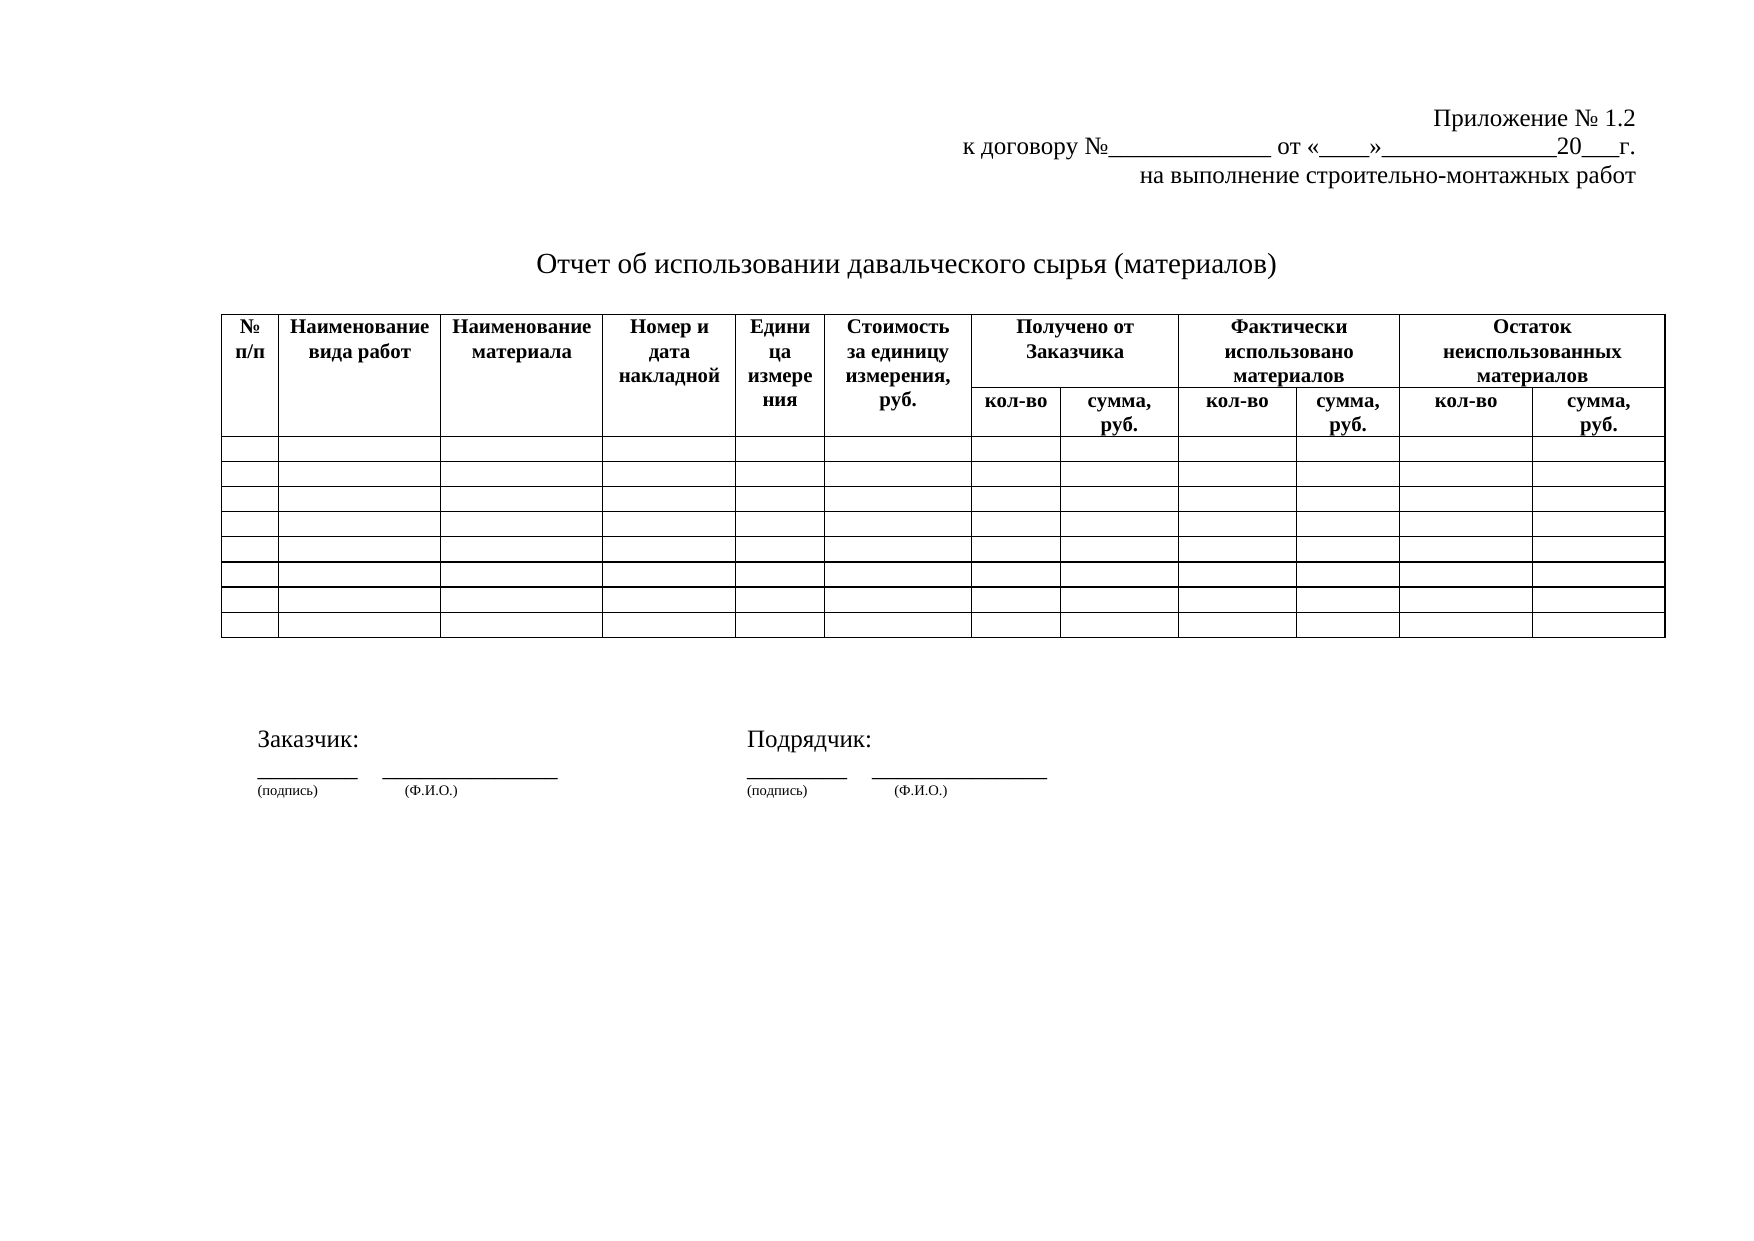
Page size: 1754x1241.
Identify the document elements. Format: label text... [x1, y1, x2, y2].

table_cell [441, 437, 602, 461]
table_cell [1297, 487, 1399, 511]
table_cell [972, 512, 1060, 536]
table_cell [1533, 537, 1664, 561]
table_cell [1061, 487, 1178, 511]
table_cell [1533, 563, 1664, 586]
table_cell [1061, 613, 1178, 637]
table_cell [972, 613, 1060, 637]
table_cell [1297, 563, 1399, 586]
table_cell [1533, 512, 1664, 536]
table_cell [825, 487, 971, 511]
text Отчет об использовании давальческого сырья (материалов) [177, 246, 1636, 280]
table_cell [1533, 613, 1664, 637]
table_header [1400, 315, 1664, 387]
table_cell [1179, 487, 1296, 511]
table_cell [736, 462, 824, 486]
text Приложение № 1.2 [177, 103, 1636, 131]
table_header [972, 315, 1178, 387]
text на выполнение строительно-монтажных работ [177, 160, 1636, 189]
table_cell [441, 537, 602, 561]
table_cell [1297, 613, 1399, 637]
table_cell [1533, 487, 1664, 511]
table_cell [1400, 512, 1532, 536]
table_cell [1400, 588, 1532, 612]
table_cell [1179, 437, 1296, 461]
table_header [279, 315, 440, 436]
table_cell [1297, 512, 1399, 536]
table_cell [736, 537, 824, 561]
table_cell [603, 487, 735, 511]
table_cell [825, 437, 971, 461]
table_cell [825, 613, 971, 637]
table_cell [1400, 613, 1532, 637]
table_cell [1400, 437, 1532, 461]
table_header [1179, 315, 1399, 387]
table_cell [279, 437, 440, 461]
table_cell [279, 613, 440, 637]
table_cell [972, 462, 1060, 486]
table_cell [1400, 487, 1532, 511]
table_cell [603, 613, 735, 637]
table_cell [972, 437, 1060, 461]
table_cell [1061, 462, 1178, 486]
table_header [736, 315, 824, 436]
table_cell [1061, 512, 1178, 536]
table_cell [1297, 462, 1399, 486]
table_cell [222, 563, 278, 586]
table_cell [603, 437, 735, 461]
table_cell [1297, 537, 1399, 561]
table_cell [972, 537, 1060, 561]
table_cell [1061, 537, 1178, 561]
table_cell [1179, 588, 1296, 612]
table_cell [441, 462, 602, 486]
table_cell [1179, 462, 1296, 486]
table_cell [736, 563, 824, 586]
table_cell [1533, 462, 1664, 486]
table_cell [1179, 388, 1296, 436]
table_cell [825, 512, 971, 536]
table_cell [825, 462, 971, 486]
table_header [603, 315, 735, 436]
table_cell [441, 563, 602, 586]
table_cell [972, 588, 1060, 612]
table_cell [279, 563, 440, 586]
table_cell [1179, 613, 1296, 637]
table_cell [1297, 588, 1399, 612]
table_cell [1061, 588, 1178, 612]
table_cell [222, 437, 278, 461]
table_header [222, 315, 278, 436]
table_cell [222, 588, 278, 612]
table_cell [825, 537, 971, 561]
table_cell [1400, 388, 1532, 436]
text к договору №_____________ от «____»______________20___г. [177, 131, 1636, 160]
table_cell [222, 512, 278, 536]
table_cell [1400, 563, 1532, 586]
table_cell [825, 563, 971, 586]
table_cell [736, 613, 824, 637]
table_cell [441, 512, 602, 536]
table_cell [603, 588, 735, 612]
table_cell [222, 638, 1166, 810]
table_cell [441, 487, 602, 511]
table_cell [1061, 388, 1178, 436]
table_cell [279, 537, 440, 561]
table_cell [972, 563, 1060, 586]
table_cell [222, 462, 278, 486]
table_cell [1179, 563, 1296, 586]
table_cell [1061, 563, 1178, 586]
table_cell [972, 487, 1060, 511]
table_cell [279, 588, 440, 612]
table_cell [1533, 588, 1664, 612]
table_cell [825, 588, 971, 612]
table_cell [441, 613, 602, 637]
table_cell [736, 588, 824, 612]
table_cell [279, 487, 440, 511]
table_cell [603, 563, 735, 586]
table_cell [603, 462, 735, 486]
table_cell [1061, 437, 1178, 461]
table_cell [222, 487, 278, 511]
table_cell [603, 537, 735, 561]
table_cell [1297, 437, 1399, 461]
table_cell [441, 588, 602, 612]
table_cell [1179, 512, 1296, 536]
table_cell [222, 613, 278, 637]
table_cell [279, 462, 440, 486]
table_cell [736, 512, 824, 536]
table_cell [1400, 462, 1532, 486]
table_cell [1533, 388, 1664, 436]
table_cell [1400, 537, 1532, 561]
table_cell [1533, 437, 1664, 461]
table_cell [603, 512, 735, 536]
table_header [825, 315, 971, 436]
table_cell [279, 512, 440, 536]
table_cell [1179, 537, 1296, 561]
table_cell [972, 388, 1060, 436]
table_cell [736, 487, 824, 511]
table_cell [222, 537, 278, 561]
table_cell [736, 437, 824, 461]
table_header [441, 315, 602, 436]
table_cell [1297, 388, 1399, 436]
